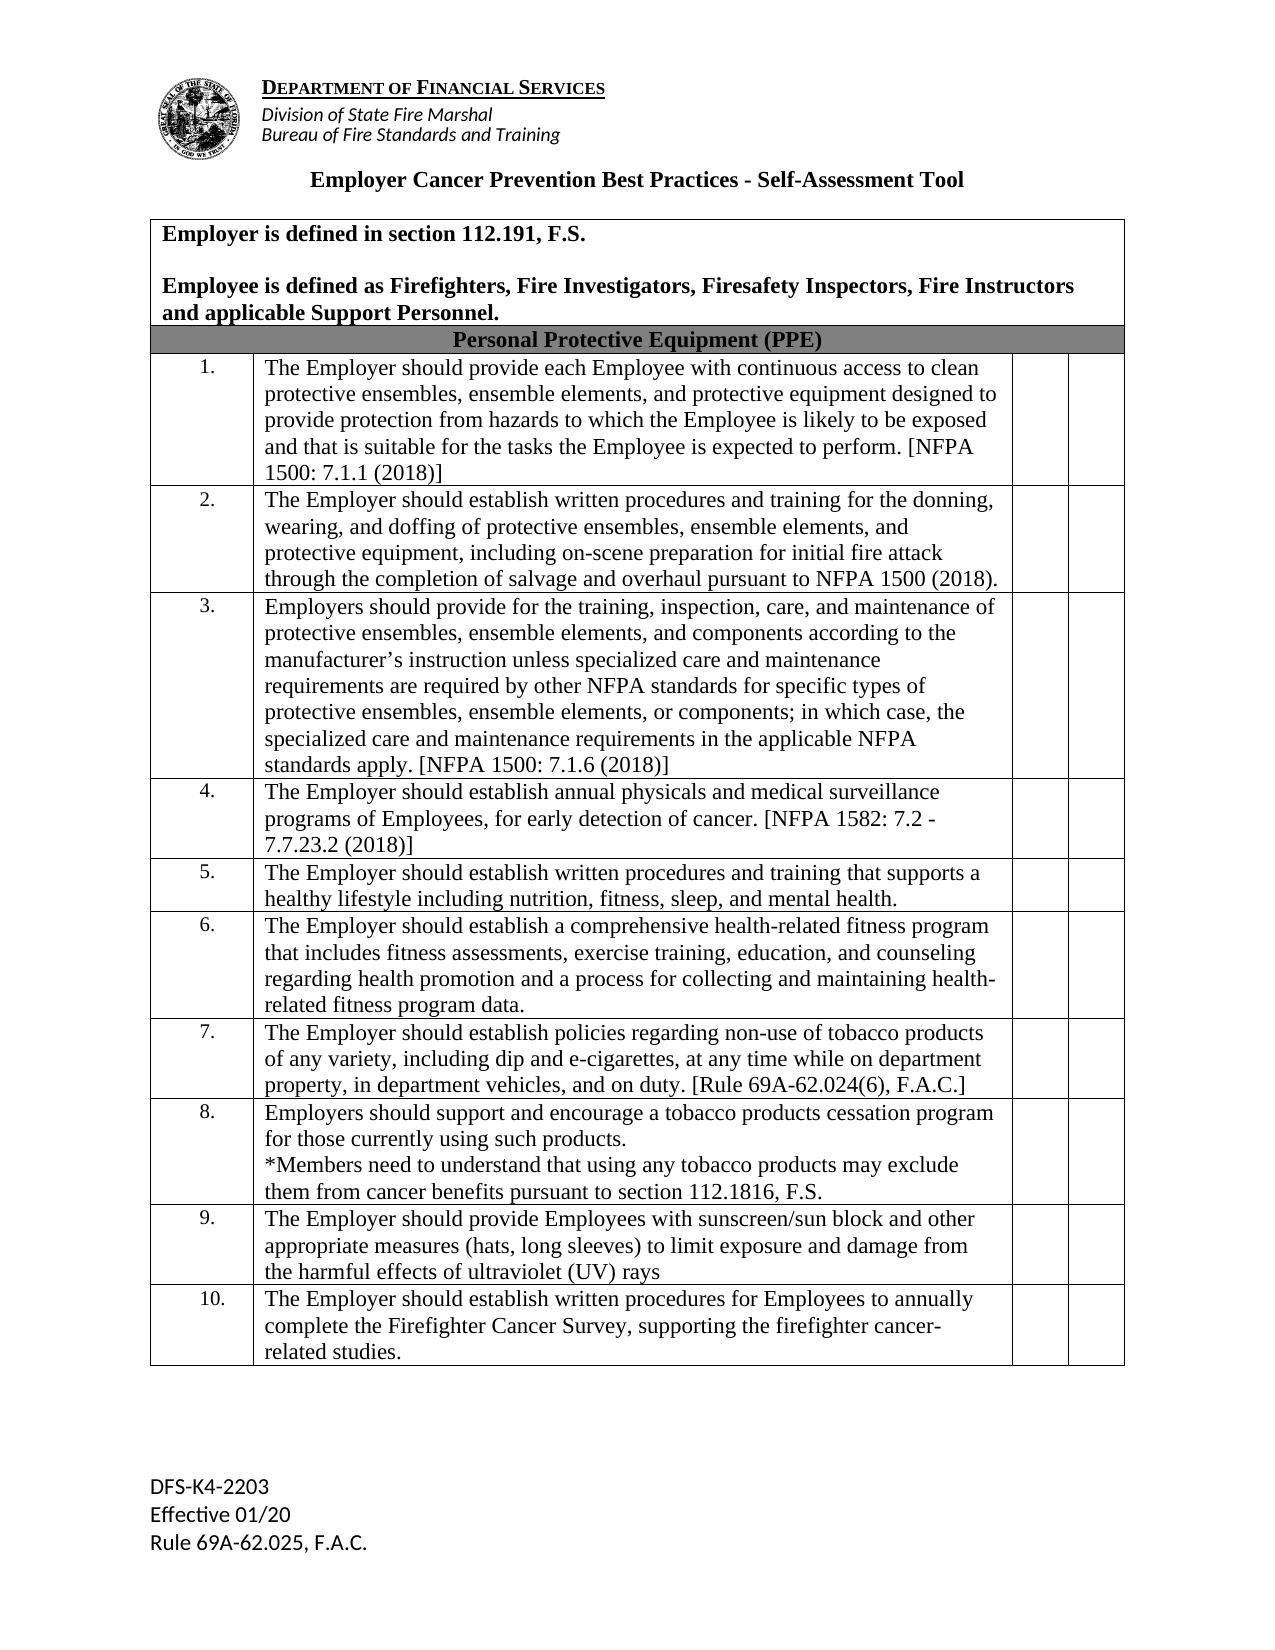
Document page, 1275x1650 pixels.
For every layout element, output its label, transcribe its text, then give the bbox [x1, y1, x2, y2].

table_cell [151, 1019, 253, 1098]
table_cell [1013, 593, 1068, 777]
table_cell [151, 859, 253, 911]
table_cell The Employer should establish a comprehensive health-related fitness program that includes fitness assessments, exercise training, education, and counseling regarding health promotion and a process for collecting and maintaining health-related fitness program data. [254, 912, 1012, 1018]
table_cell Employers should support and encourage a tobacco products cessation program for those currently using such products. *Members need to understand that using any tobacco products may exclude them from cancer benefits pursuant to section 112.1816, F.S. [254, 1099, 1012, 1204]
table_cell [1069, 779, 1124, 857]
table_cell [1013, 779, 1068, 857]
table_cell [151, 912, 253, 1018]
table_cell [151, 1285, 253, 1364]
table_cell Employers should provide for the training, inspection, care, and maintenance of protective ensembles, ensemble elements, and components according to the manufacturer’s instruction unless specialized care and maintenance requirements are required by other NFPA standards for specific types of protective ensembles, ensemble elements, or components; in which case, the specialized care and maintenance requirements in the applicable NFPA standards apply. [NFPA 1500: 7.1.6 (2018)] [254, 593, 1012, 777]
table_cell [151, 1205, 253, 1284]
table_cell [151, 779, 253, 857]
table_cell The Employer should establish written procedures for Employees to annually complete the Firefighter Cancer Survey, supporting the firefighter cancer-related studies. [254, 1285, 1012, 1364]
table_cell [1069, 859, 1124, 911]
table_cell [1013, 859, 1068, 911]
table_cell The Employer should provide each Employee with continuous access to clean protective ensembles, ensemble elements, and protective equipment designed to provide protection from hazards to which the Employee is likely to be exposed and that is suitable for the tasks the Employee is expected to perform. [NFPA 1500: 7.1.1 (2018)] [254, 354, 1012, 485]
table_cell [1013, 354, 1068, 485]
table_cell [1069, 1205, 1124, 1284]
table_cell [151, 593, 253, 777]
table_cell The Employer should establish policies regarding non-use of tobacco products of any variety, including dip and e-cigarettes, at any time while on department property, in department vehicles, and on duty. [Rule 69A-62.024(6), F.A.C.] [254, 1019, 1012, 1098]
table_header Employer is defined in section 112.191, F.S. Employee is defined as Firefighters, Fire Investigators, Firesafety Inspectors, Fire Instructors and applicable Support Personnel. [151, 220, 1124, 325]
table_cell [1069, 1285, 1124, 1364]
table_cell Personal Protective Equipment (PPE) [151, 326, 1124, 353]
table_cell [1069, 354, 1124, 485]
table_cell [1013, 1285, 1068, 1364]
table_cell [151, 354, 253, 485]
table_cell [1069, 486, 1124, 592]
table_cell The Employer should establish annual physicals and medical surveillance programs of Employees, for early detection of cancer. [NFPA 1582: 7.2 - 7.7.23.2 (2018)] [254, 779, 1012, 857]
table_cell The Employer should establish written procedures and training that supports a healthy lifestyle including nutrition, fitness, sleep, and mental health. [254, 859, 1012, 911]
table_cell [1013, 912, 1068, 1018]
table_cell [1069, 912, 1124, 1018]
table_cell [151, 486, 253, 592]
table_cell The Employer should establish written procedures and training for the donning, wearing, and doffing of protective ensembles, ensemble elements, and protective equipment, including on-scene preparation for initial fire attack through the completion of salvage and overhaul pursuant to NFPA 1500 (2018). [254, 486, 1012, 592]
table_cell [151, 1099, 253, 1204]
table_cell [1069, 1099, 1124, 1204]
table_cell [1069, 1019, 1124, 1098]
table_cell [1069, 593, 1124, 777]
table_cell [1013, 486, 1068, 592]
table_cell [1013, 1019, 1068, 1098]
table_cell [1013, 1205, 1068, 1284]
table_cell The Employer should provide Employees with sunscreen/sun block and other appropriate measures (hats, long sleeves) to limit exposure and damage from the harmful effects of ultraviolet (UV) rays [254, 1205, 1012, 1284]
table_cell [1013, 1099, 1068, 1204]
